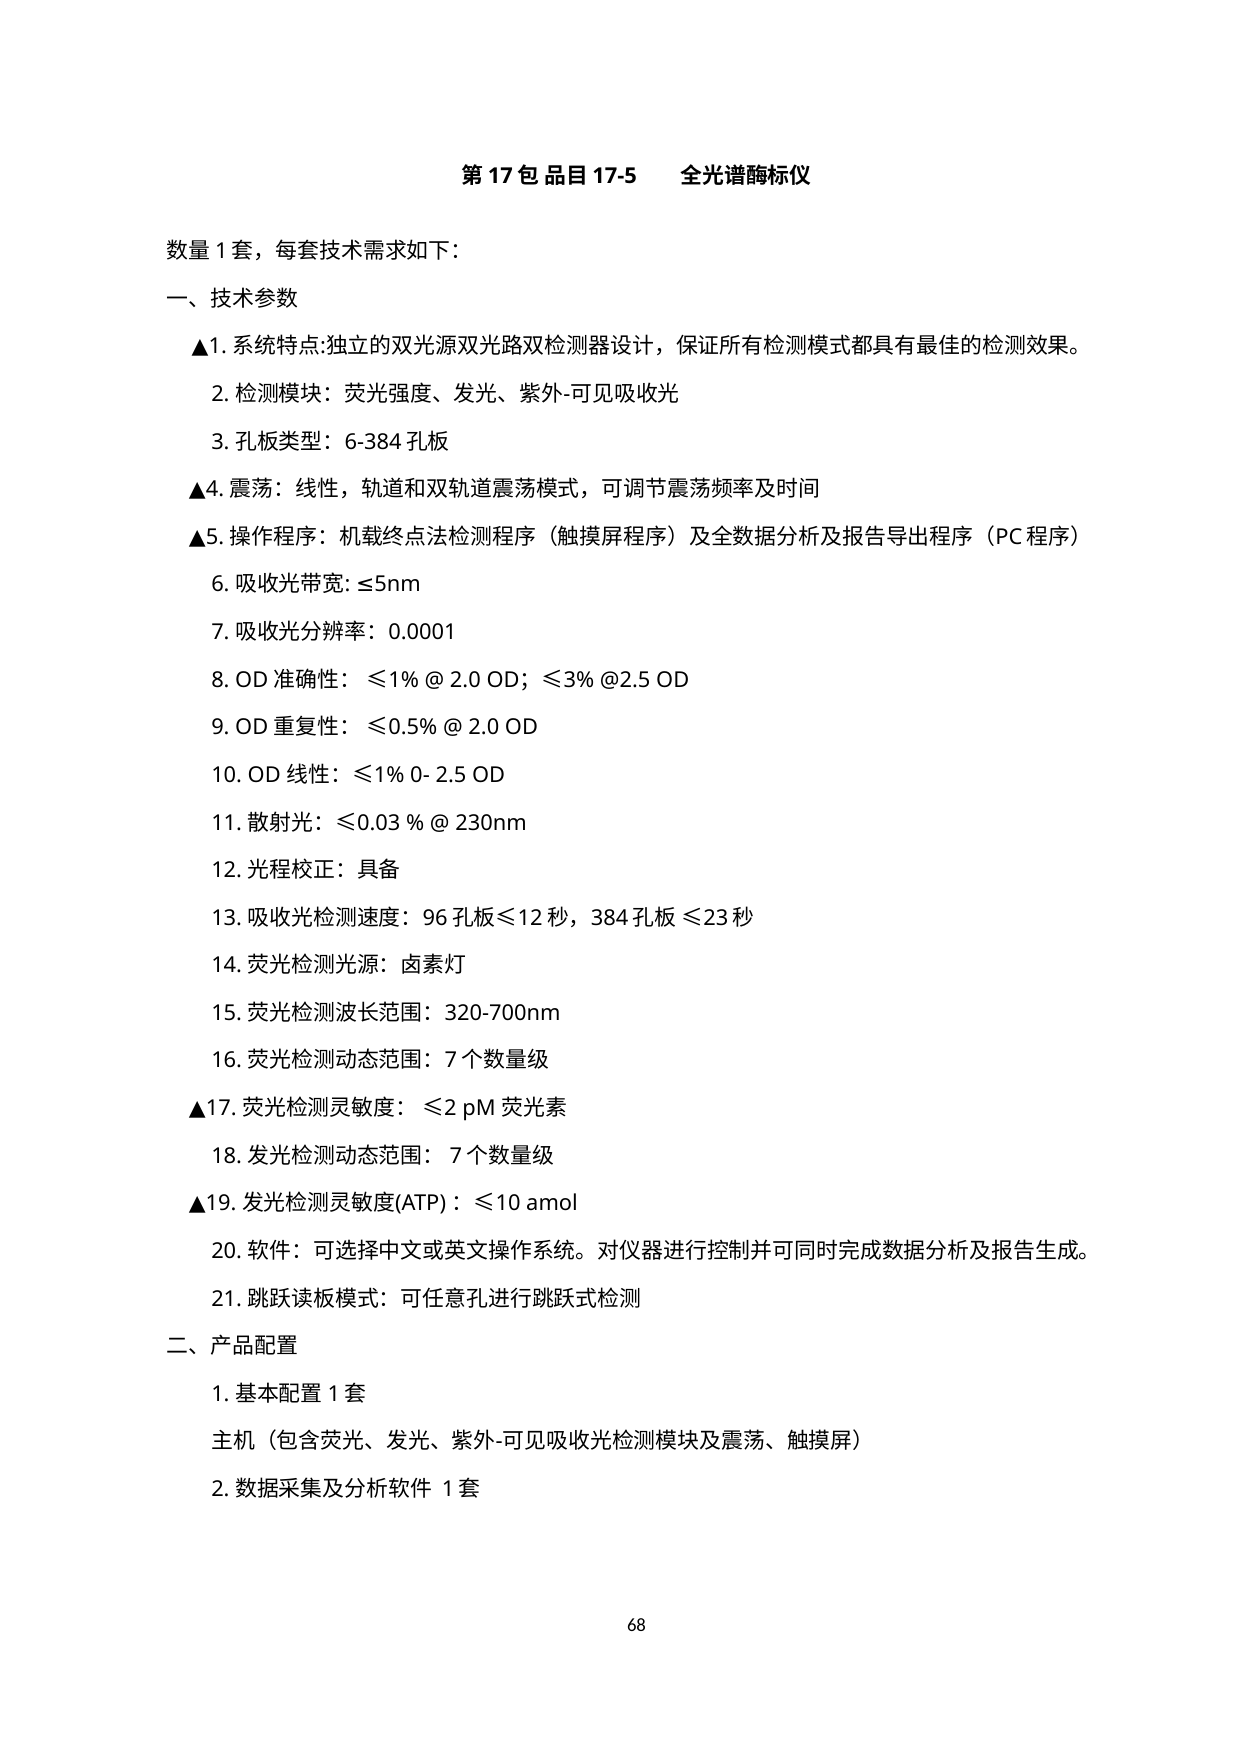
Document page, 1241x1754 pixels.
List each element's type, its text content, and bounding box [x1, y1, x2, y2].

text 20. 软件：可选择中文或英文操作系统。对仪器进行控制并可同时完成数据分析及报告生成。 [211, 1233, 1106, 1265]
text 一、技术参数 [167, 281, 1106, 313]
text 15. 荧光检测波长范围：320-700nm [211, 995, 1106, 1027]
text 1. 基本配置 1套 [211, 1376, 1106, 1407]
text ▲19. 发光检测灵敏度(ATP) ：≤10 amol [188, 1185, 1106, 1217]
text 11. 散射光：≤0.03 % @ 230nm [211, 804, 1106, 836]
text 6. 吸收光带宽: ≤5nm [211, 566, 1106, 598]
text 14. 荧光检测光源：卤素灯 [211, 947, 1106, 979]
text 9. OD 重复性： ≤0.5% @ 2.0 OD [211, 709, 1106, 741]
text ▲17. 荧光检测灵敏度： ≤2 pM 荧光素 [189, 1090, 1106, 1122]
text 21. 跳跃读板模式：可任意孔进行跳跃式检测 [211, 1281, 1106, 1312]
text 10. OD 线性：≤1% 0- 2.5 OD [211, 757, 1106, 789]
text 16. 荧光检测动态范围：7个数量级 [211, 1042, 1106, 1074]
text 3. 孔板类型：6-384孔板 [211, 424, 1106, 455]
text 12. 光程校正：具备 [211, 852, 1106, 884]
text 数量1套，每套技术需求如下： [167, 233, 1106, 265]
text ▲5. 操作程序：机载终点法检测程序（触摸屏程序）及全数据分析及报告导出程序（PC程序） [189, 519, 1106, 551]
text 13. 吸收光检测速度：96孔板≤12秒，384孔板 ≤23秒 [211, 900, 1106, 931]
text 第17包 品目17-5 全光谱酶标仪 [167, 150, 1106, 192]
text 18. 发光检测动态范围： 7个数量级 [211, 1138, 1106, 1169]
text 2. 检测模块：荧光强度、发光、紫外-可见吸收光 [211, 376, 1106, 408]
text 主机（包含荧光、发光、紫外-可见吸收光检测模块及震荡、触摸屏） [211, 1423, 1106, 1455]
text 8. OD 准确性： ≤1% @ 2.0 OD；≤3% @2.5 OD [211, 662, 1106, 693]
text ▲1. 系统特点:独立的双光源双光路双检测器设计，保证所有检测模式都具有最佳的检测效果。 [191, 328, 1106, 360]
text ▲4. 震荡：线性，轨道和双轨道震荡模式，可调节震荡频率及时间 [189, 471, 1106, 503]
text 二、产品配置 [167, 1328, 1106, 1360]
text 7. 吸收光分辨率：0.0001 [211, 614, 1106, 646]
text 2. 数据采集及分析软件 1套 [211, 1471, 1106, 1503]
